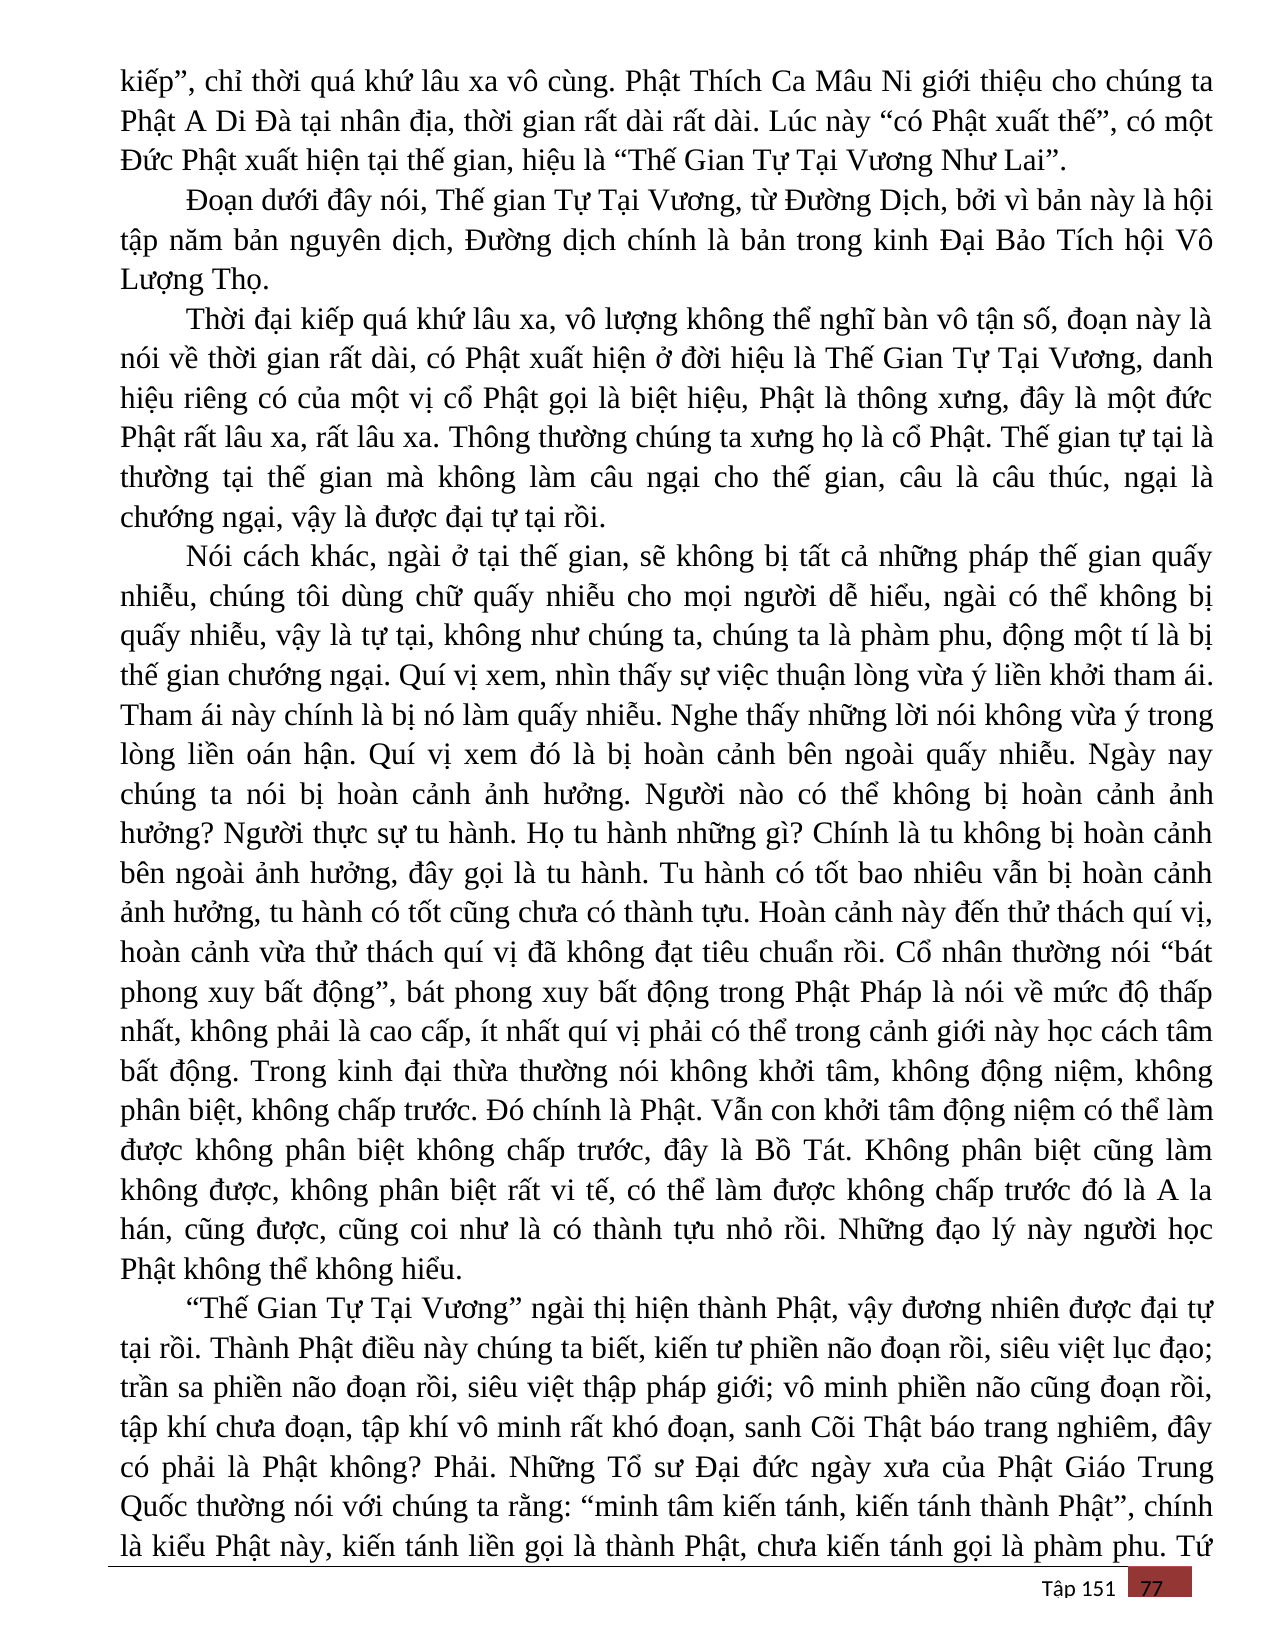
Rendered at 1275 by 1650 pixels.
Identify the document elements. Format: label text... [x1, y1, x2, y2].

text Đoạn dưới đây nói, Thế gian Tự Tại Vương, từ Đường Dịch, bởi vì bản này là hội tập năm bản nguyên dịch, Đường dịch chính là bản trong kinh Đại Bảo Tích hội Vô Lượng Thọ. [120, 179, 1215, 297]
text Nói cách khác, ngài ở tại thế gian, sẽ không bị tất cả những pháp thế gian quấy nhiễu, chúng tôi dùng chữ quấy nhiễu cho mọi người dễ hiểu, ngài có thể không bị quấy nhiễu, vậy là tự tại, không như chúng ta, chúng ta là phàm phu, động một tí là bị thế gian chướng ngại. Quí vị xem, nhìn thấy sự việc thuận lòng vừa ý liền khởi tham ái. Tham ái này chính là bị nó làm quấy nhiễu. Nghe thấy những lời nói không vừa ý trong lòng liền oán hận. Quí vị xem đó là bị hoàn cảnh bên ngoài quấy nhiễu. Ngày nay chúng ta nói bị hoàn cảnh ảnh hưởng. Người nào có thể không bị hoàn cảnh ảnh hưởng? Người thực sự tu hành. Họ tu hành những gì? Chính là tu không bị hoàn cảnh bên ngoài ảnh hưởng, đây gọi là tu hành. Tu hành có tốt bao nhiêu vẫn bị hoàn cảnh ảnh hưởng, tu hành có tốt cũng chưa có thành tựu. Hoàn cảnh này đến thử thách quí vị, hoàn cảnh vừa thử thách quí vị đã không đạt tiêu chuẩn rồi. Cổ nhân thường nói “bát phong xuy bất động”, bát phong xuy bất động trong Phật Pháp là nói về mức độ thấp nhất, không phải là cao cấp, ít nhất quí vị phải có thể trong cảnh giới này học cách tâm bất động. Trong kinh đại thừa thường nói không khởi tâm, không động niệm, không phân biệt, không chấp trước. Đó chính là Phật. Vẫn con khởi tâm động niệm có thể làm được không phân biệt không chấp trước, đây là Bồ Tát. Không phân biệt cũng làm không được, không phân biệt rất vi tế, có thể làm được không chấp trước đó là A la hán, cũng được, cũng coi như là có thành tựu nhỏ rồi. Những đạo lý này người học Phật không thể không hiểu. [120, 535, 1215, 1287]
text Thời đại kiếp quá khứ lâu xa, vô lượng không thể nghĩ bàn vô tận số, đoạn này là nói về thời gian rất dài, có Phật xuất hiện ở đời hiệu là Thế Gian Tự Tại Vương, danh hiệu riêng có của một vị cổ Phật gọi là biệt hiệu, Phật là thông xưng, đây là một đức Phật rất lâu xa, rất lâu xa. Thông thường chúng ta xưng họ là cổ Phật. Thế gian tự tại là thường tại thế gian mà không làm câu ngại cho thế gian, câu là câu thúc, ngại là chướng ngại, vậy là được đại tự tại rồi. [120, 297, 1215, 535]
